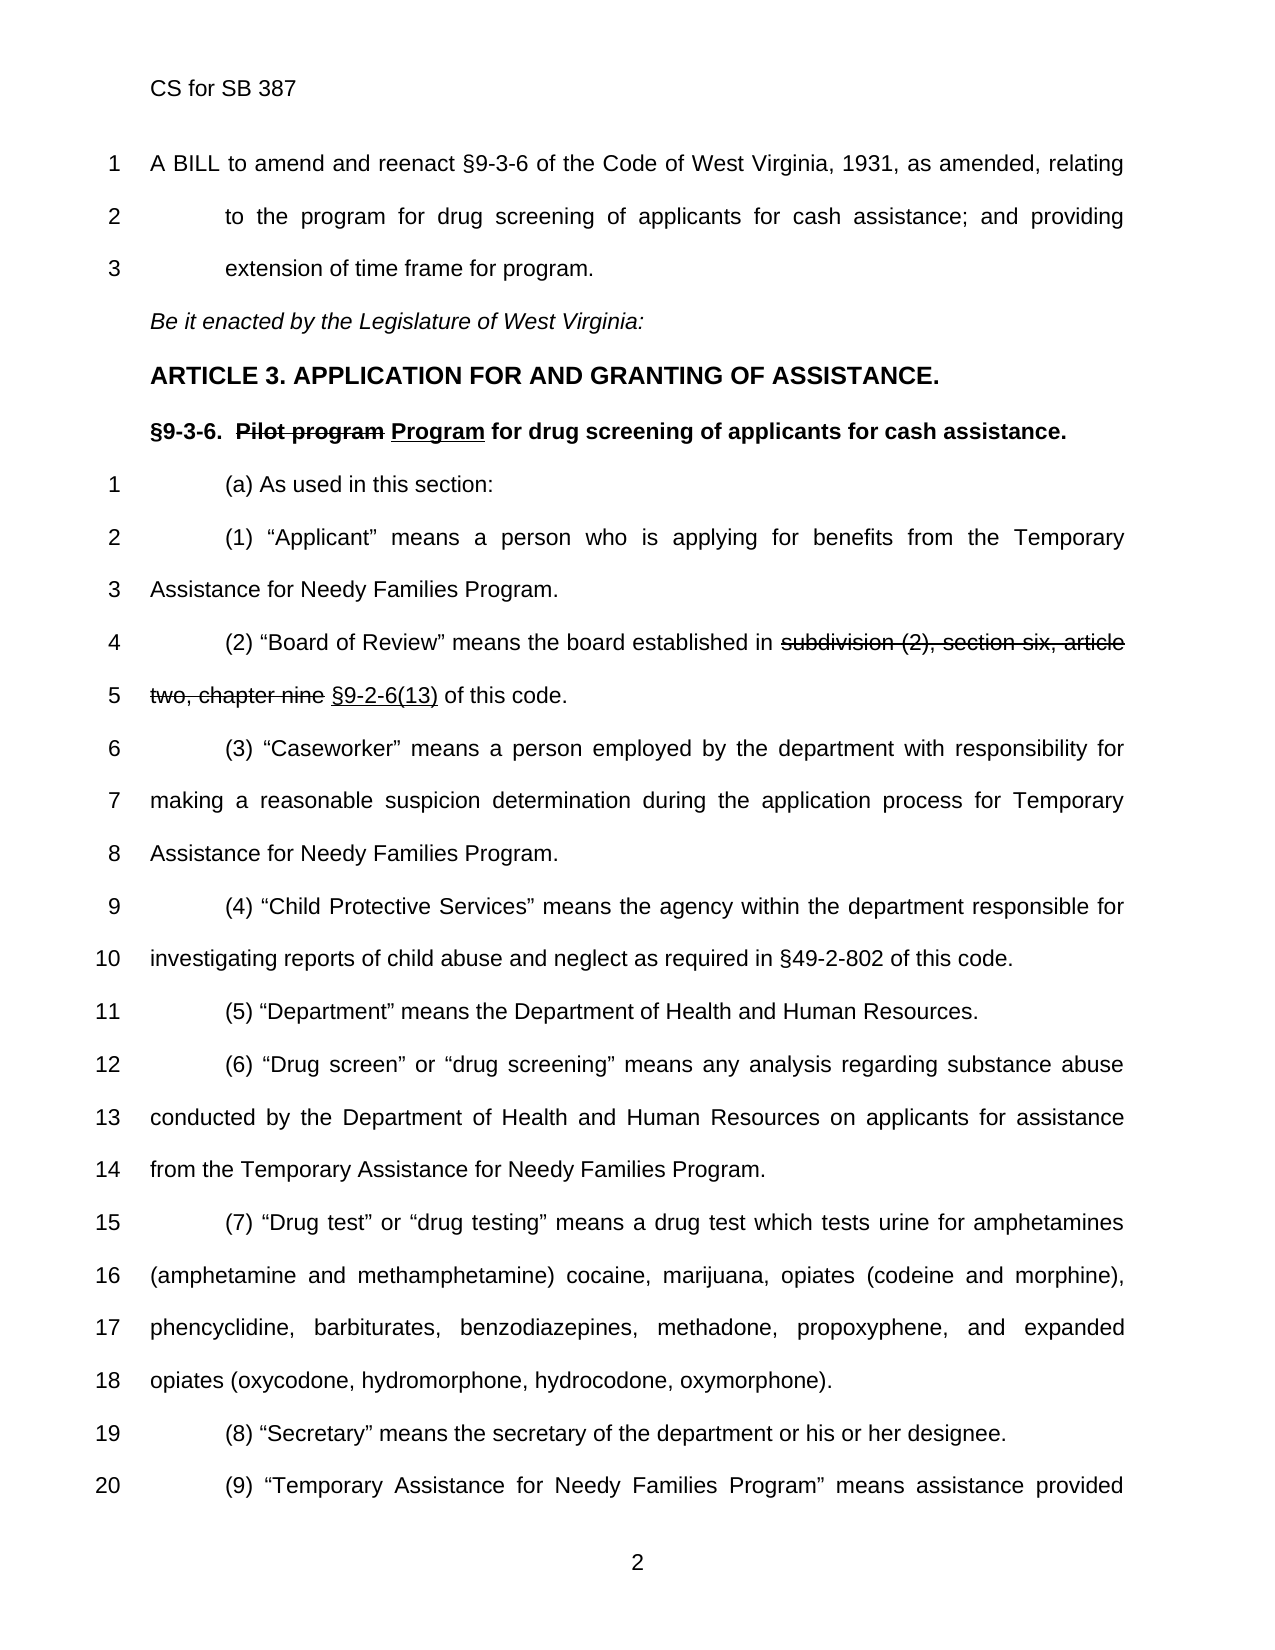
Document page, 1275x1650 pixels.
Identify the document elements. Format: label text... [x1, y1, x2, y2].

subtitle §9-3-6. Pilot program Program for drug screening of applicants for cash assistance. [150, 418, 1125, 445]
text (1) “Applicant” means a person who is applying for benefits from the Temporary Assistance for Needy Families Program. [150, 524, 1125, 603]
text (a) As used in this section: [150, 471, 1125, 497]
text (2) “Board of Review” means the board established in subdivision (2), section six, article two, chapter nine §9-2-6(13) of this code. [150, 629, 1125, 708]
subtitle ARTICLE 3. APPLICATION FOR AND GRANTING OF ASSISTANCE. [150, 361, 1125, 389]
text (8) “Secretary” means the secretary of the department or his or her designee. [150, 1420, 1125, 1446]
text (4) “Child Protective Services” means the agency within the department responsible for investigating reports of child abuse and neglect as required in §49-2-802 of this code. [150, 893, 1125, 972]
text (3) “Caseworker” means a person employed by the department with responsibility for making a reasonable suspicion determination during the application process for Temporary Assistance for Needy Families Program. [150, 734, 1125, 866]
text Be it enacted by the Legislature of West Virginia: [150, 308, 1125, 334]
text (5) “Department” means the Department of Health and Human Resources. [150, 998, 1125, 1024]
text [150, 1472, 1125, 1499]
title A BILL to amend and reenact §9-3-6 of the Code of West Virginia, 1931, as amended, relating to the program for drug screening of applicants for cash assistance; and providing extension of time frame for program. [150, 150, 1125, 282]
text (6) “Drug screen” or “drug screening” means any analysis regarding substance abuse conducted by the Department of Health and Human Resources on applicants for assistance from the Temporary Assistance for Needy Families Program. [150, 1051, 1125, 1183]
text (7) “Drug test” or “drug testing” means a drug test which tests urine for amphetamines (amphetamine and methamphetamine) cocaine, marijuana, opiates (codeine and morphine), phencyclidine, barbiturates, benzodiazepines, methadone, propoxyphene, and expanded opiates (oxycodone, hydromorphone, hydrocodone, oxymorphone). [150, 1209, 1125, 1393]
